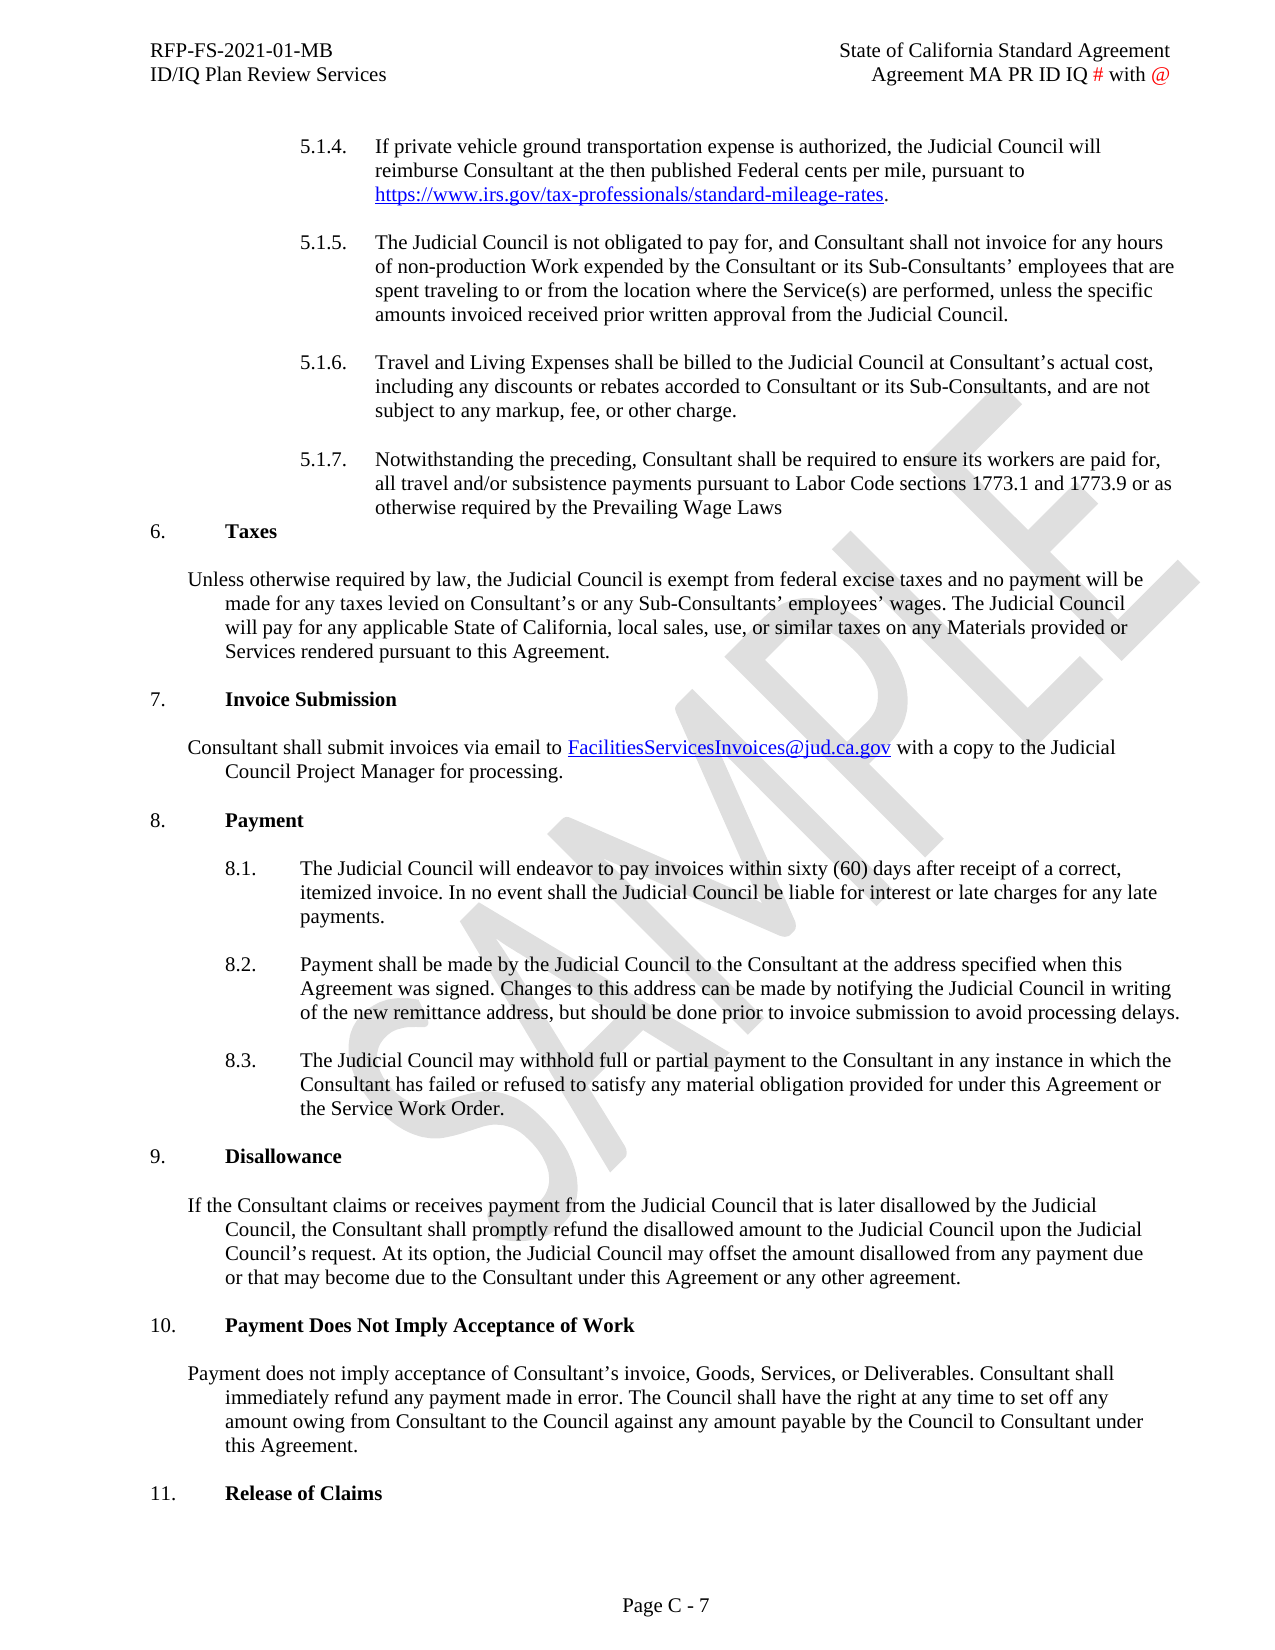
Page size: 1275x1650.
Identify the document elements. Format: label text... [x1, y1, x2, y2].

text Unless otherwise required by law, the Judicial Council is exempt from federal excise taxes and no payment will be made for any taxes levied on Consultant’s or any Sub-Consultants’ employees’ wages. The Judicial Council will pay for any applicable State of California, local sales, use, or similar taxes on any Materials provided or Services rendered pursuant to this Agreement. [187, 567, 1162, 663]
list Payment [150, 807, 1181, 832]
list Taxes [150, 519, 1181, 543]
list Disallowance [150, 1144, 1181, 1168]
text Payment does not imply acceptance of Consultant’s invoice, Goods, Services, or Deliverables. Consultant shall immediately refund any payment made in error. The Council shall have the right at any time to set off any amount owing from Consultant to the Council against any amount payable by the Council to Consultant under this Agreement. [187, 1361, 1162, 1457]
list Invoice Submission [150, 687, 1181, 711]
text Consultant shall submit invoices via email to FacilitiesServicesInvoices@jud.ca.gov with a copy to the Judicial Council Project Manager for processing. [187, 735, 1162, 783]
list Release of Claims [150, 1481, 1181, 1505]
list If private vehicle ground transportation expense is authorized, the Judicial Council will reimburse Consultant at the then published Federal cents per mile, pursuant to https://www.irs.gov/tax-professionals/standard-mileage-rates. [300, 134, 1181, 206]
text If the Consultant claims or receives payment from the Judicial Council that is later disallowed by the Judicial Council, the Consultant shall promptly refund the disallowed amount to the Judicial Council upon the Judicial Council’s request. At its option, the Judicial Council may offset the amount disallowed from any payment due or that may become due to the Consultant under this Agreement or any other agreement. [187, 1192, 1162, 1289]
list The Judicial Council may withhold full or partial payment to the Consultant in any instance in which the Consultant has failed or refused to satisfy any material obligation provided for under this Agreement or the Service Work Order. [225, 1048, 1181, 1120]
list Payment shall be made by the Judicial Council to the Consultant at the address specified when this Agreement was signed. Changes to this address can be made by notifying the Judicial Council in writing of the new remittance address, but should be done prior to invoice submission to avoid processing delays. [225, 952, 1181, 1024]
list Payment Does Not Imply Acceptance of Work [150, 1313, 1181, 1337]
list The Judicial Council will endeavor to pay invoices within sixty (60) days after receipt of a correct, itemized invoice. In no event shall the Judicial Council be liable for interest or late charges for any late payments. [225, 856, 1181, 928]
list Notwithstanding the preceding, Consultant shall be required to ensure its workers are paid for, all travel and/or subsistence payments pursuant to Labor Code sections 1773.1 and 1773.9 or as otherwise required by the Prevailing Wage Laws [300, 447, 1181, 519]
list The Judicial Council is not obligated to pay for, and Consultant shall not invoice for any hours of non-production Work expended by the Consultant or its Sub-Consultants’ employees that are spent traveling to or from the location where the Service(s) are performed, unless the specific amounts invoiced received prior written approval from the Judicial Council. [300, 230, 1181, 326]
list Travel and Living Expenses shall be billed to the Judicial Council at Consultant’s actual cost, including any discounts or rebates accorded to Consultant or its Sub-Consultants, and are not subject to any markup, fee, or other charge. [300, 350, 1181, 422]
